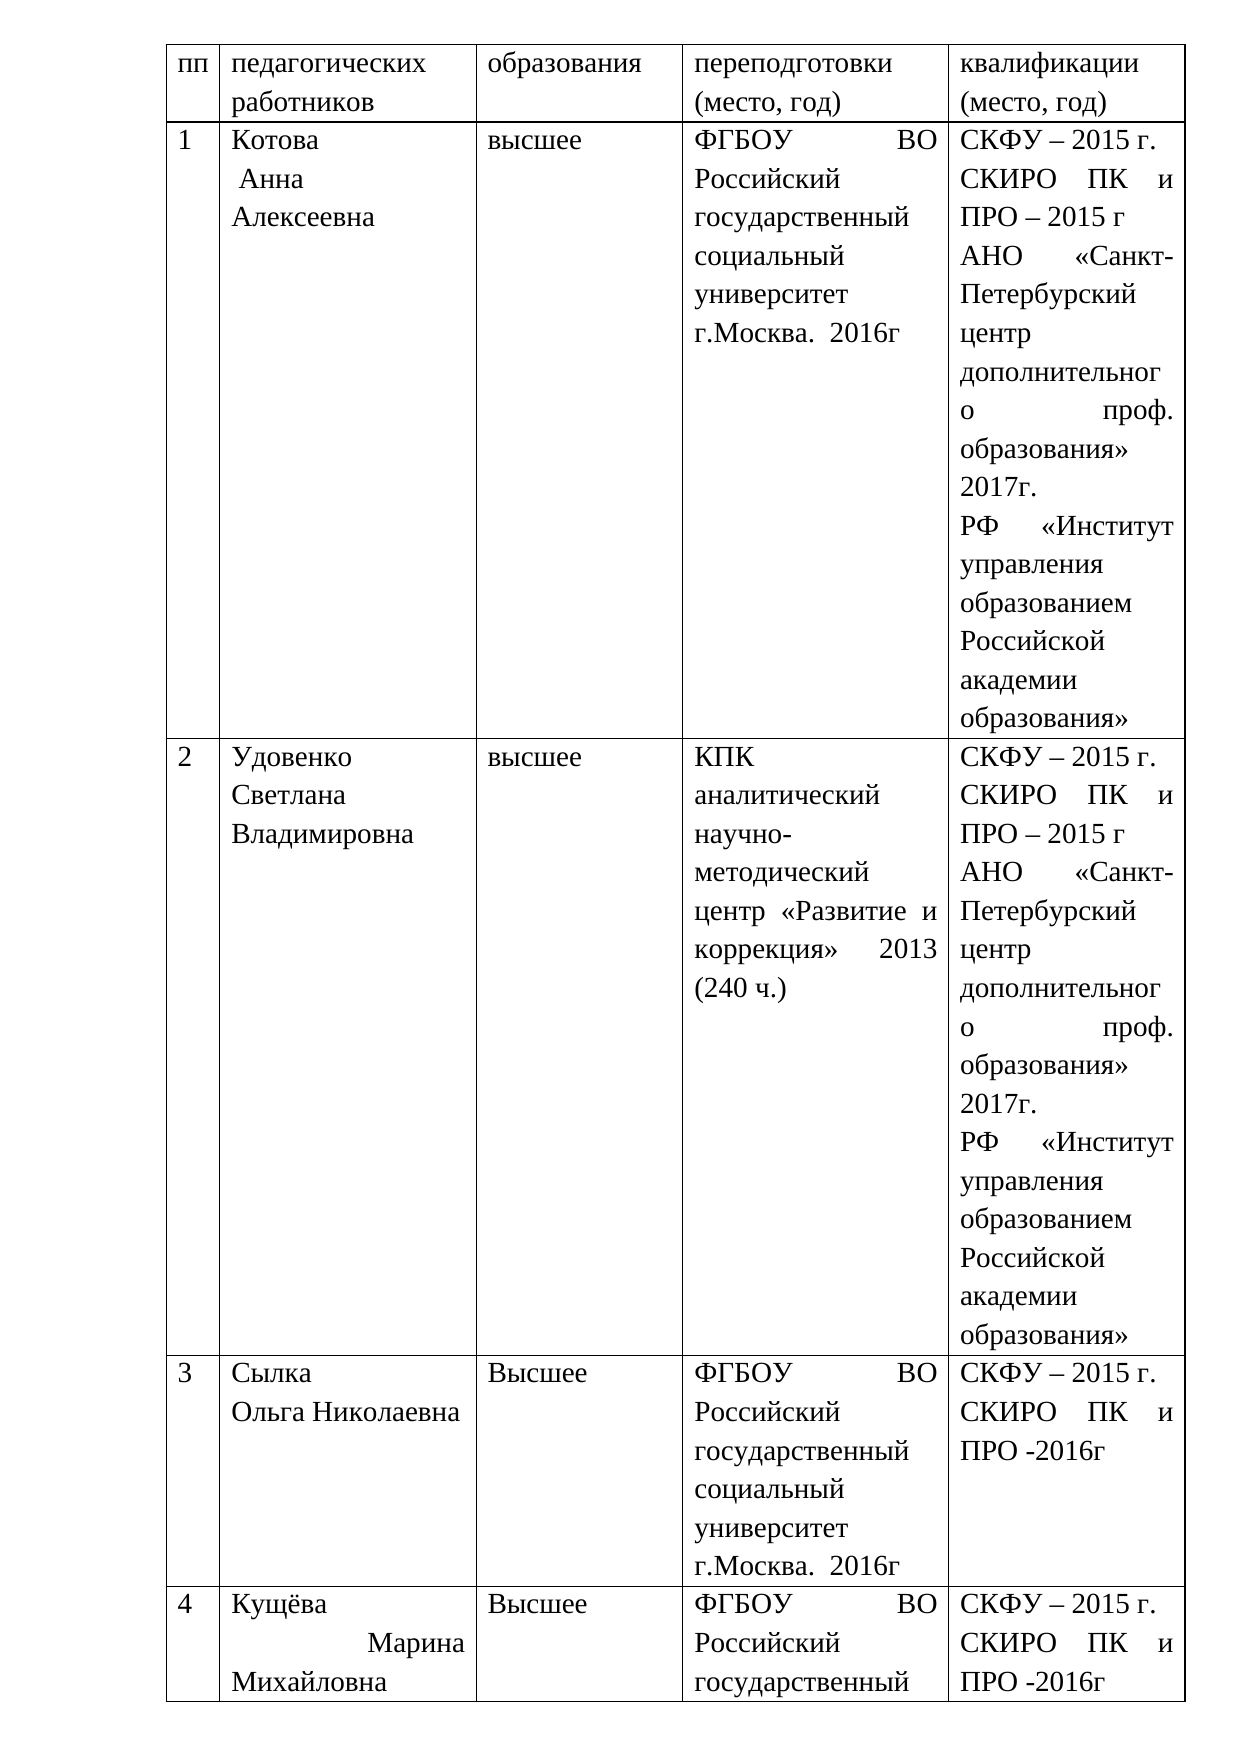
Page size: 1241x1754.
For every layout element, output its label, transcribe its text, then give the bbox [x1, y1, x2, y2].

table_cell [683, 1587, 948, 1701]
table_cell 1 [167, 123, 219, 738]
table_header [220, 45, 476, 121]
table_cell Сылка Ольга Николаевна [220, 1356, 476, 1586]
table_cell СКФУ – . СКИРО ПК и ПРО -2016г [949, 1356, 1184, 1586]
table_header Уровень образования [477, 45, 682, 121]
table_cell КПК аналитический научно-методический центр «Развитие и коррекция» 2013 (240 ч.) [683, 739, 948, 1354]
table_cell высшее [477, 123, 682, 738]
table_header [683, 45, 948, 121]
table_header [949, 45, 1184, 121]
table_cell ФГБОУ ВО Российский государственный социальный университет г.Москва. 2016г [683, 1356, 948, 1586]
table_cell СКФУ – . СКИРО ПК и ПРО – АНО «Санкт-Петербурский центр дополнительного проф. образования» 2017г. РФ «Институт управления образованием Российской академии образования» [949, 123, 1184, 738]
table_cell 2 [167, 739, 219, 1354]
table_cell высшее [477, 739, 682, 1354]
table_header № пп [167, 45, 219, 121]
table_cell Высшее [477, 1587, 682, 1701]
table_cell СКФУ – . СКИРО ПК и ПРО – АНО «Санкт-Петербурский центр дополнительного проф. образования» 2017г. РФ «Институт управления образованием Российской академии образования» [949, 739, 1184, 1354]
table_cell ФГБОУ ВО Российский государственный социальный университет г.Москва. 2016г [683, 123, 948, 738]
table_cell Котова Анна Алексеевна [220, 123, 476, 738]
table_cell 3 [167, 1356, 219, 1586]
table_cell 4 [167, 1587, 219, 1701]
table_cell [220, 1587, 476, 1701]
table_cell Высшее [477, 1356, 682, 1586]
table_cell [949, 1587, 1184, 1701]
table_cell Удовенко Светлана Владимировна [220, 739, 476, 1354]
